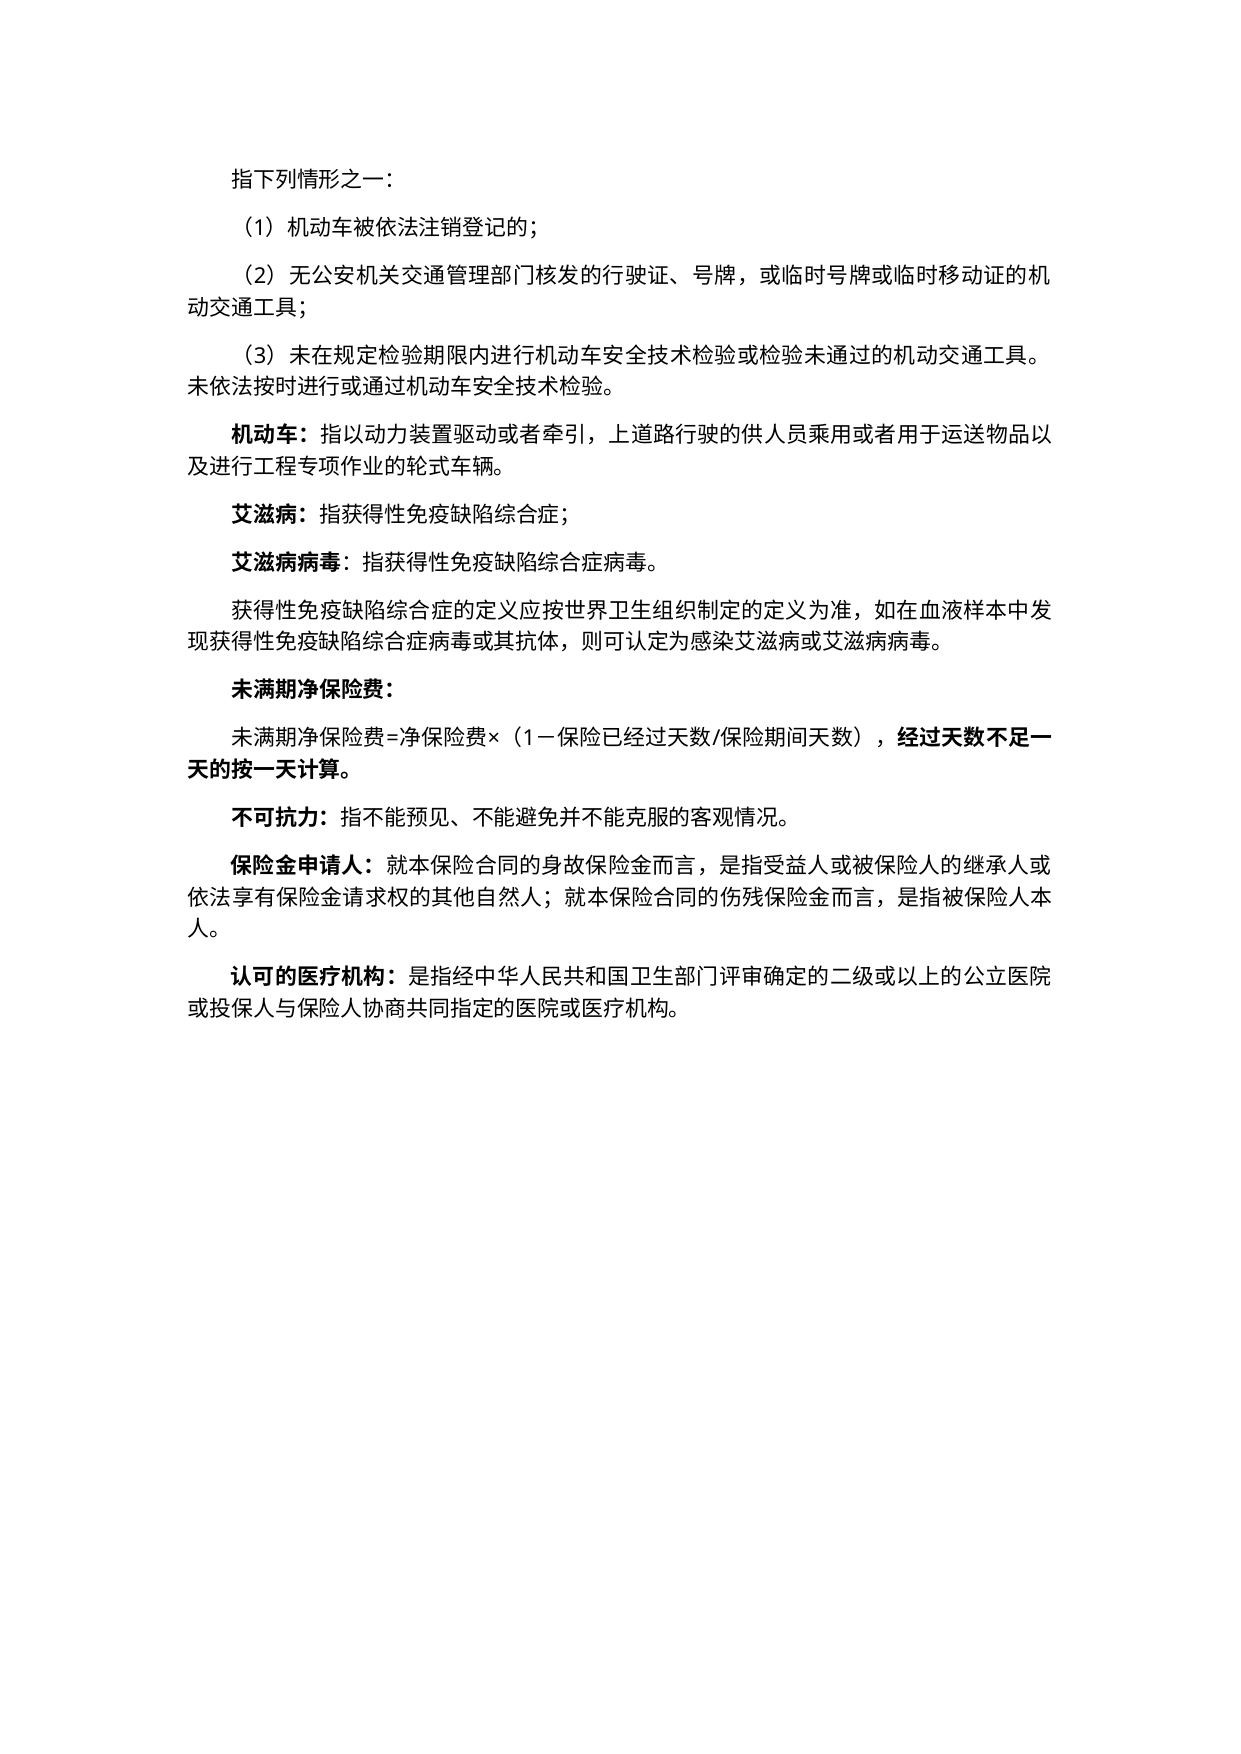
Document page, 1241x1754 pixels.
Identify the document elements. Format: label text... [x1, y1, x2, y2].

text 艾滋病：指获得性免疫缺陷综合症； [187, 497, 1053, 528]
text （2）无公安机关交通管理部门核发的行驶证、号牌，或临时号牌或临时移动证的机动交通工具； [187, 258, 1053, 321]
text （3）未在规定检验期限内进行机动车安全技术检验或检验未通过的机动交通工具。未依法按时进行或通过机动车安全技术检验。 [187, 338, 1053, 401]
text 保险金申请人：就本保险合同的身故保险金而言，是指受益人或被保险人的继承人或依法享有保险金请求权的其他自然人；就本保险合同的伤残保险金而言，是指被保险人本人。 [187, 848, 1053, 943]
text 艾滋病病毒：指获得性免疫缺陷综合症病毒。 [187, 545, 1053, 576]
text 机动车：指以动力装置驱动或者牵引，上道路行驶的供人员乘用或者用于运送物品以及进行工程专项作业的轮式车辆。 [187, 417, 1053, 481]
text 指下列情形之一： [187, 162, 1053, 194]
text 认可的医疗机构：是指经中华人民共和国卫生部门评审确定的二级或以上的公立医院或投保人与保险人协商共同指定的医院或医疗机构。 [187, 959, 1053, 1022]
text 未满期净保险费=净保险费×（1－保险已经过天数/保险期间天数），经过天数不足一天的按一天计算。 [187, 720, 1053, 784]
text 未满期净保险费： [187, 672, 1053, 704]
text 不可抗力：指不能预见、不能避免并不能克服的客观情况。 [231, 800, 1053, 832]
text （1）机动车被依法注销登记的； [187, 210, 1053, 242]
text 获得性免疫缺陷综合症的定义应按世界卫生组织制定的定义为准，如在血液样本中发现获得性免疫缺陷综合症病毒或其抗体，则可认定为感染艾滋病或艾滋病病毒。 [187, 593, 1053, 656]
